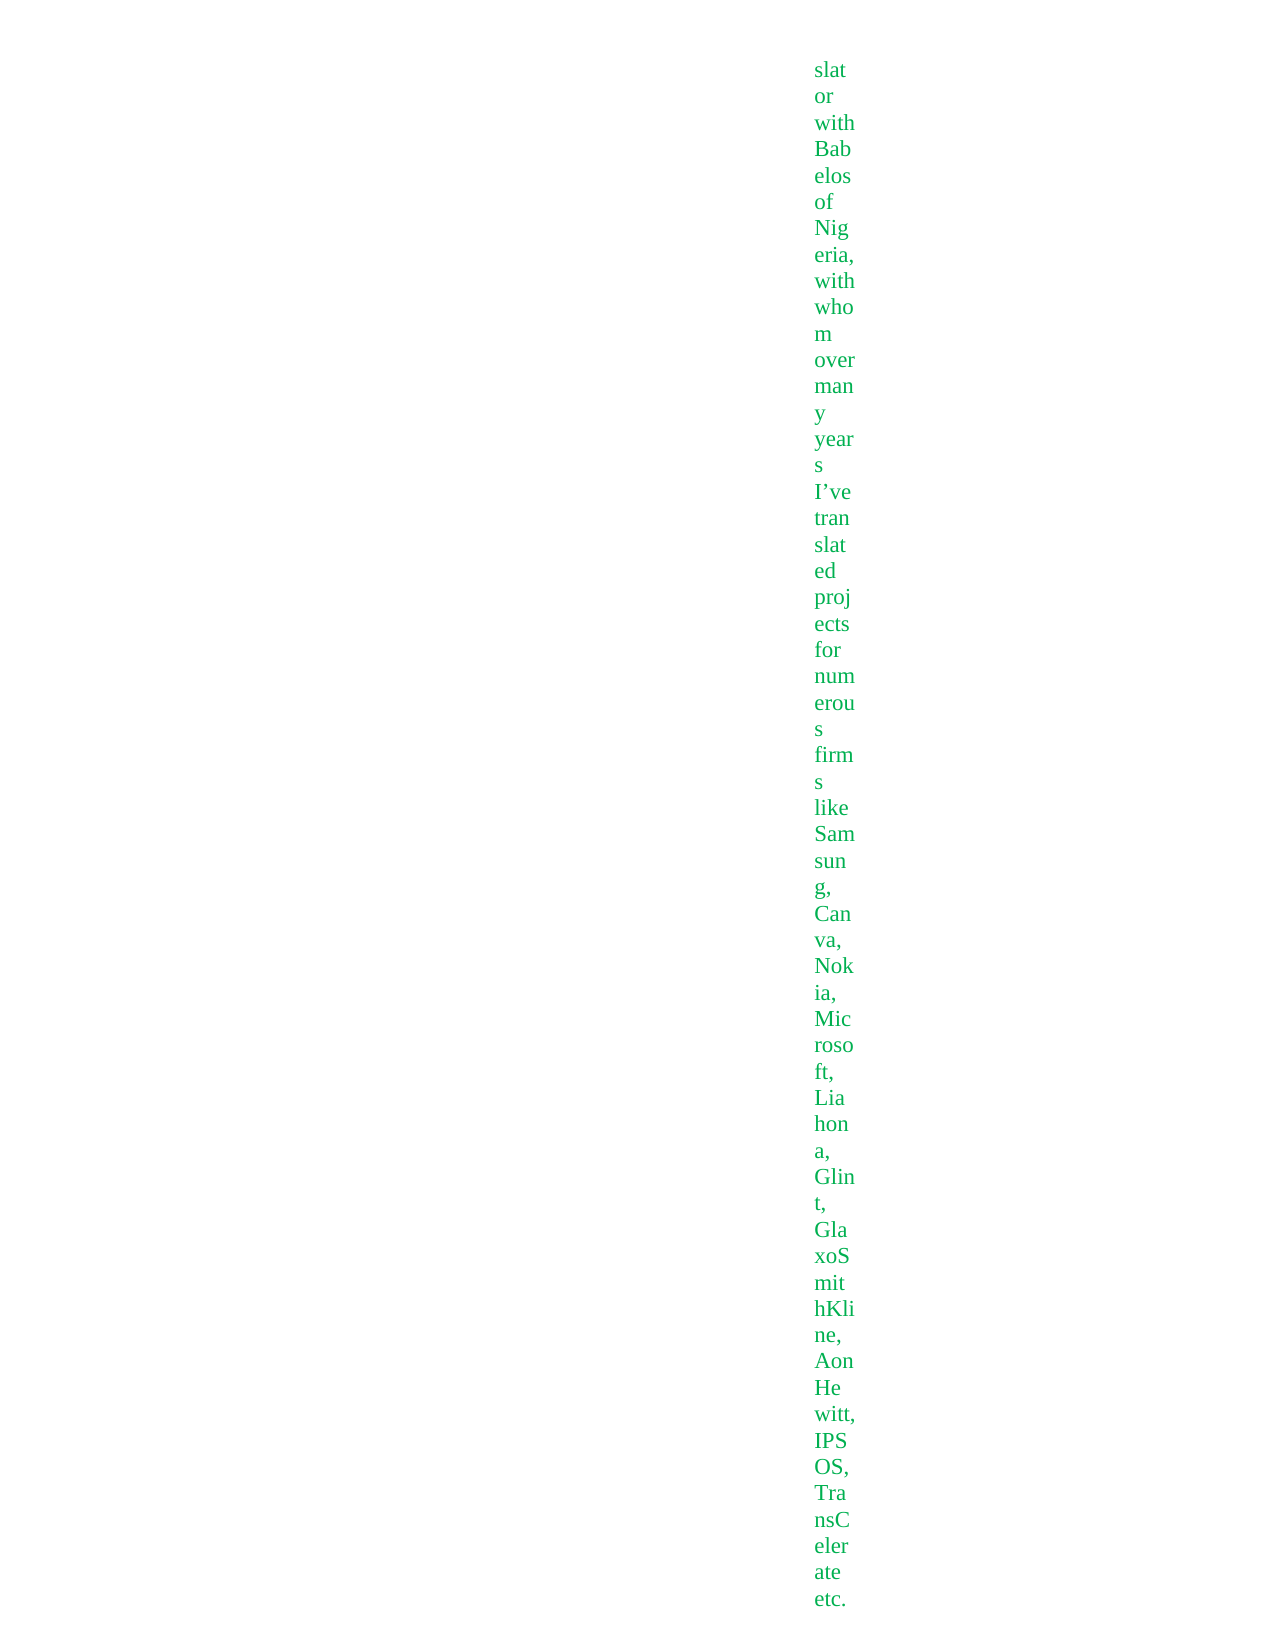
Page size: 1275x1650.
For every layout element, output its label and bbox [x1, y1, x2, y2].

list [777, 56, 856, 1611]
